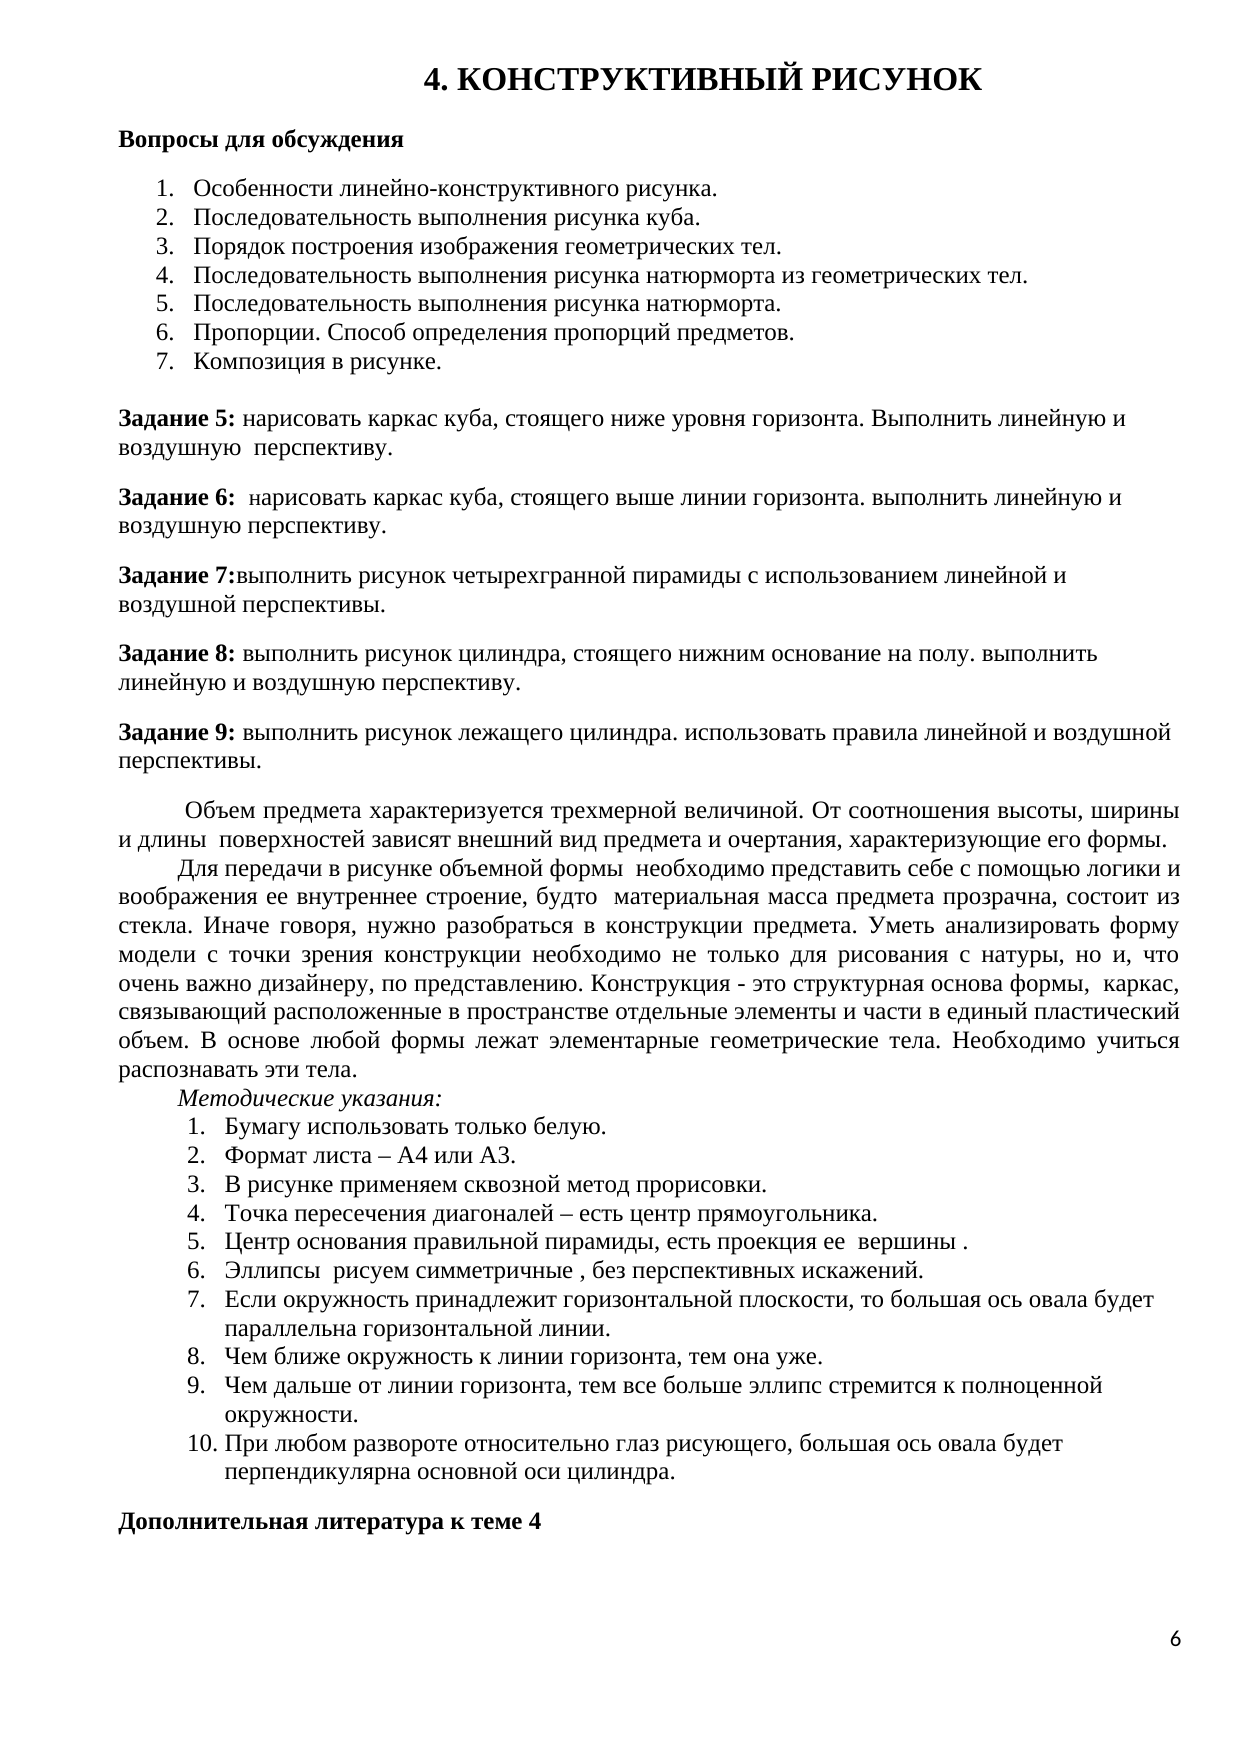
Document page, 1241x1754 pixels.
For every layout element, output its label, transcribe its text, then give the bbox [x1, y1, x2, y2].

list Центр основания правильной пирамиды, есть проекция ее вершины . [187, 1226, 1181, 1255]
list Последовательность выполнения рисунка куба. [156, 202, 1181, 231]
text Вопросы для обсуждения [118, 124, 1181, 153]
text Дополнительная литература к теме 4 [118, 1506, 1181, 1535]
list Если окружность принадлежит горизонтальной плоскости, то большая ось овала будет параллельна горизонтальной линии. [187, 1284, 1181, 1341]
list Чем дальше от линии горизонта, тем все больше эллипс стремится к полноценной окружности. [187, 1370, 1181, 1428]
list Формат листа – А4 или А3. [187, 1140, 1181, 1169]
list Чем ближе окружность к линии горизонта, тем она уже. [187, 1341, 1181, 1370]
text Задание 8: выполнить рисунок цилиндра, стоящего нижним основание на полу. выполнить линейную и воздушную перспективу. [118, 638, 1181, 696]
list При любом развороте относительно глаз рисующего, большая ось овала будет перпендикулярна основной оси цилиндра. [187, 1428, 1181, 1485]
text Задание 9: выполнить рисунок лежащего цилиндра. использовать правила линейной и воздушной перспективы. [118, 717, 1181, 774]
list Точка пересечения диагоналей – есть центр прямоугольника. [187, 1198, 1181, 1226]
list Эллипсы рисуем симметричные , без перспективных искажений. [187, 1255, 1181, 1284]
list Порядок построения изображения геометрических тел. [156, 231, 1181, 260]
list Пропорции. Способ определения пропорций предметов. [156, 317, 1181, 346]
text Задание 5: нарисовать каркас куба, стоящего ниже уровня горизонта. Выполнить линейную и воздушную перспективу. [118, 403, 1181, 461]
list 4. КОНСТРУКТИВНЫЙ РИСУНОК [224, 59, 1181, 97]
list Последовательность выполнения рисунка натюрморта из геометрических тел. [156, 260, 1181, 288]
text Объем предмета характеризуется трехмерной величиной. От соотношения высоты, ширины и длины поверхностей зависят внешний вид предмета и очертания, характеризующие его формы. [118, 795, 1181, 853]
list Последовательность выполнения рисунка натюрморта. [156, 288, 1181, 317]
list Особенности линейно-конструктивного рисунка. [156, 173, 1181, 202]
list В рисунке применяем сквозной метод прорисовки. [187, 1169, 1181, 1198]
text Для передачи в рисунке объемной формы необходимо представить себе с помощью логики и воображения ее внутреннее строение, будто материальная масса предмета прозрачна, состоит из стекла. Иначе говоря, нужно разобраться в конструкции предмета. Уметь анализировать форму модели с точки зрения конструкции необходимо не только для рисования с натуры, но и, что очень важно дизайнеру, по представлению. Конструкция - это структурная основа формы, каркас, связывающий расположенные в пространстве отдельные элементы и части в единый пластический объем. В основе любой формы лежат элементарные геометрические тела. Необходимо учиться распознавать эти тела. [118, 853, 1181, 1083]
list Бумагу использовать только белую. [187, 1111, 1181, 1140]
list Композиция в рисунке. [156, 346, 1181, 375]
text Задание 6: нарисовать каркас куба, стоящего выше линии горизонта. выполнить линейную и воздушную перспективу. [118, 482, 1181, 539]
text Задание 7:выполнить рисунок четырехгранной пирамиды с использованием линейной и воздушной перспективы. [118, 560, 1181, 618]
text Методические указания: [118, 1083, 1181, 1111]
